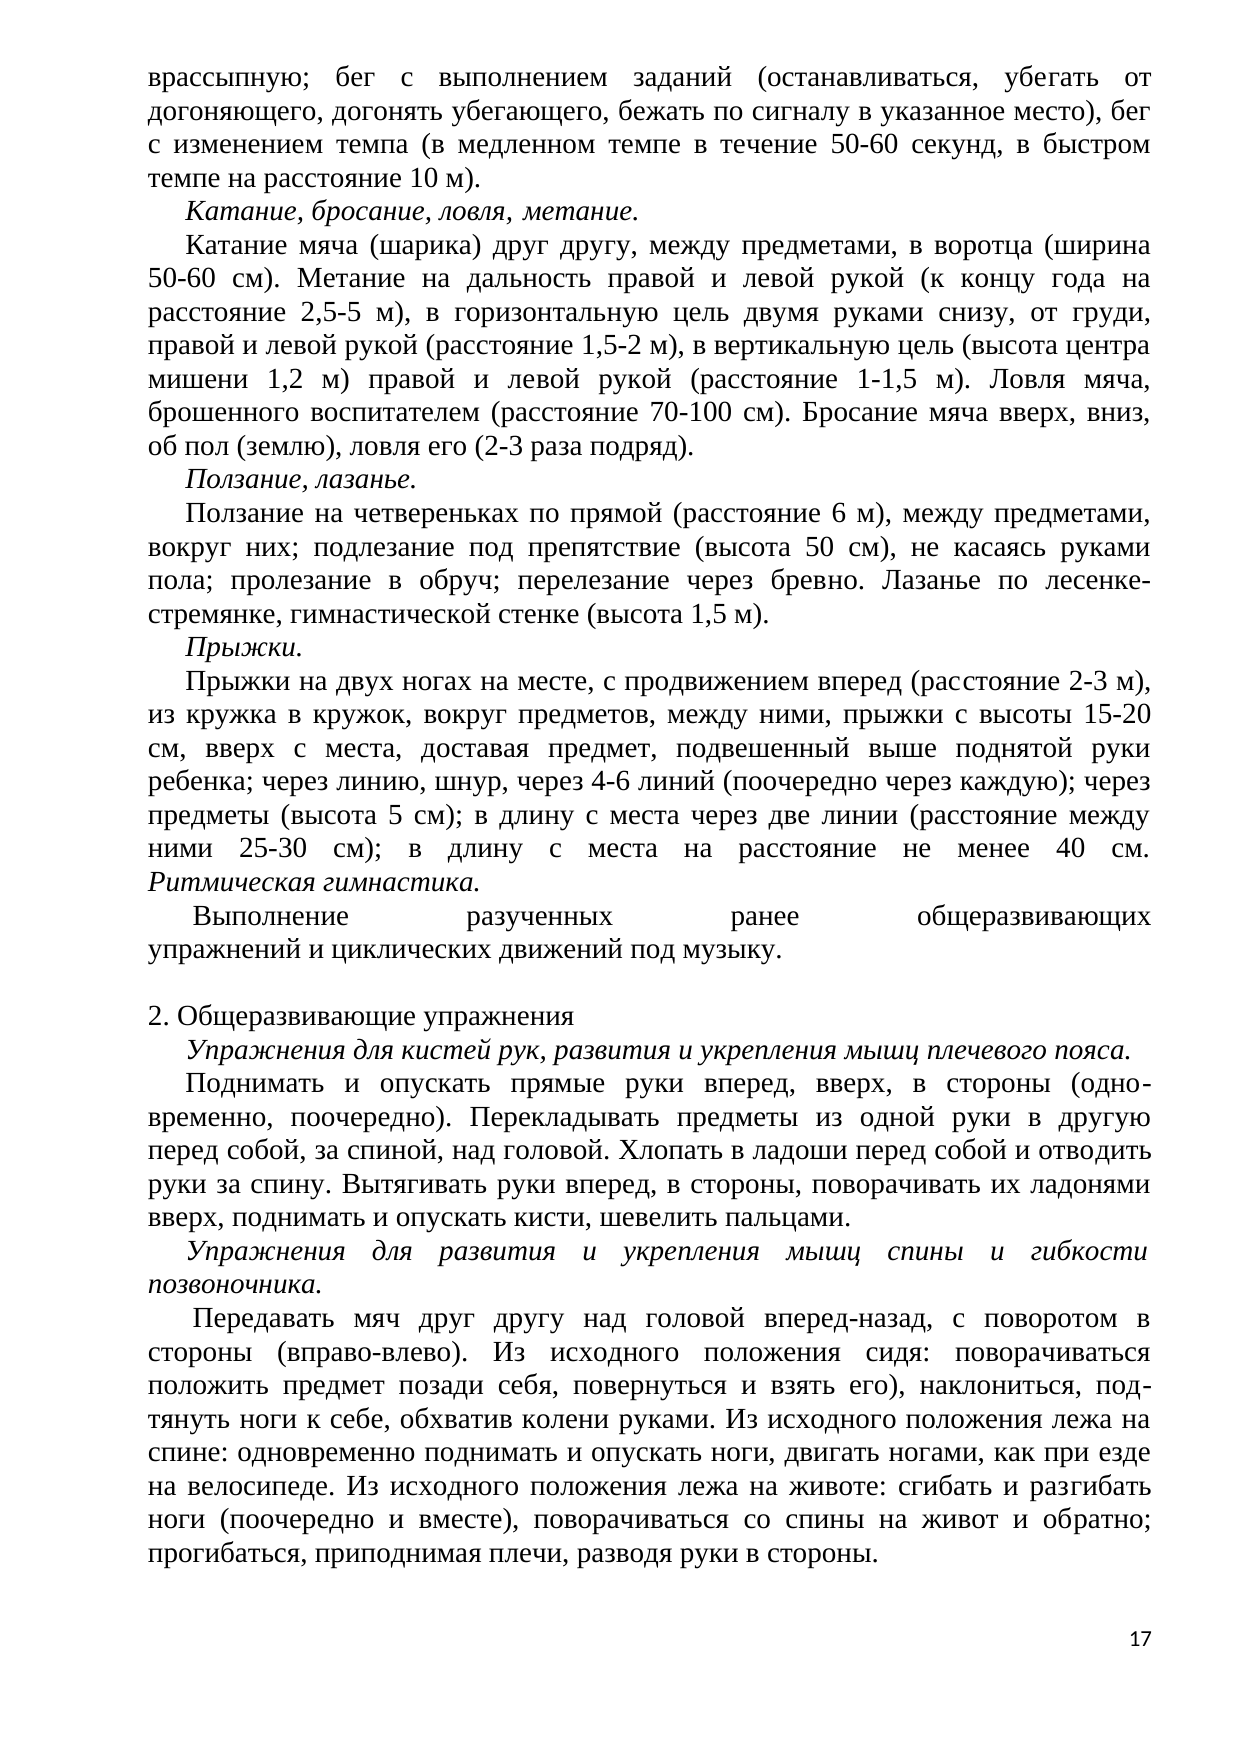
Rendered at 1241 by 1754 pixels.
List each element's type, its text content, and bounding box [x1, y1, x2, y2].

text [148, 59, 1152, 193]
text Прыжки на двух ногах на месте, с продвижением вперед (расстояние 2-3 м), из кружка в кружок, вокруг предметов, между ними, прыжки с высоты 15-20 см, вверх с места, доставая предмет, подвешенный выше поднятой руки ребенка; через линию, шнур, через 4-6 линий (поочередно через каждую); через предметы (высота 5 см); в длину с места через две линии (расстояние между ними 25-30 см); в длину с места на расстояние не менее 40 см. Ритмическая гимнастика. [148, 663, 1152, 898]
text Поднимать и опускать прямые руки вперед, вверх, в стороны (одновременно, поочередно). Перекладывать предметы из одной руки в другую перед собой, за спиной, над головой. Хлопать в ладоши перед собой и отводить руки за спину. Вытягивать руки вперед, в стороны, поворачивать их ладонями вверх, поднимать и опускать кисти, шевелить пальцами. [148, 1065, 1152, 1233]
text Передавать мяч друг другу над головой вперед-назад, с поворотом в стороны (вправо-влево). Из исходного положения сидя: поворачиваться положить предмет позади себя, повернуться и взять его), наклониться, подтянуть ноги к себе, обхватив колени руками. Из исходного положения лежа на спине: одновременно поднимать и опускать ноги, двигать ногами, как при езде на велосипеде. Из исходного положения лежа на животе: сгибать и разгибать ноги (поочередно и вместе), поворачиваться со спины на живот и обратно; прогибаться, приподнимая плечи, разводя руки в стороны. [148, 1300, 1152, 1568]
text Прыжки. [148, 629, 1152, 663]
text Ползание, лазанье. [148, 462, 1152, 495]
text Выполнение разученных ранее общеразвивающих упражнений и циклических движений под музыку. [148, 898, 1152, 965]
text Катание мяча (шарика) друг другу, между предметами, в воротца (ширина 50-60 см). Метание на дальность правой и левой рукой (к концу года на расстояние 2,5-5 м), в горизонтальную цель двумя руками снизу, от груди, правой и левой рукой (расстояние 1,5-2 м), в вертикальную цель (высота центра мишени 1,2 м) правой и левой рукой (расстояние 1-1,5 м). Ловля мяча, брошенного воспитателем (расстояние 70-100 см). Бросание мяча вверх, вниз, об пол (землю), ловля его (2-3 раза подряд). [148, 227, 1152, 462]
text 2. Общеразвивающие упражнения [148, 965, 1152, 1032]
text Упражнения для развития и укрепления мышц спины и гибкости позвоночника. [148, 1233, 1152, 1300]
text Ползание на четвереньках по прямой (расстояние 6 м), между предметами, вокруг них; подлезание под препятствие (высота 50 см), не касаясь руками пола; пролезание в обруч; перелезание через бревно. Лазанье по лесенке-стремянке, гимнастической стенке (высота 1,5 м). [148, 495, 1152, 629]
text Катание, бросание, ловля, метание. [148, 193, 1152, 227]
text Упражнения для кистей рук, развития и укрепления мышц плечевого пояса. [148, 1032, 1152, 1065]
